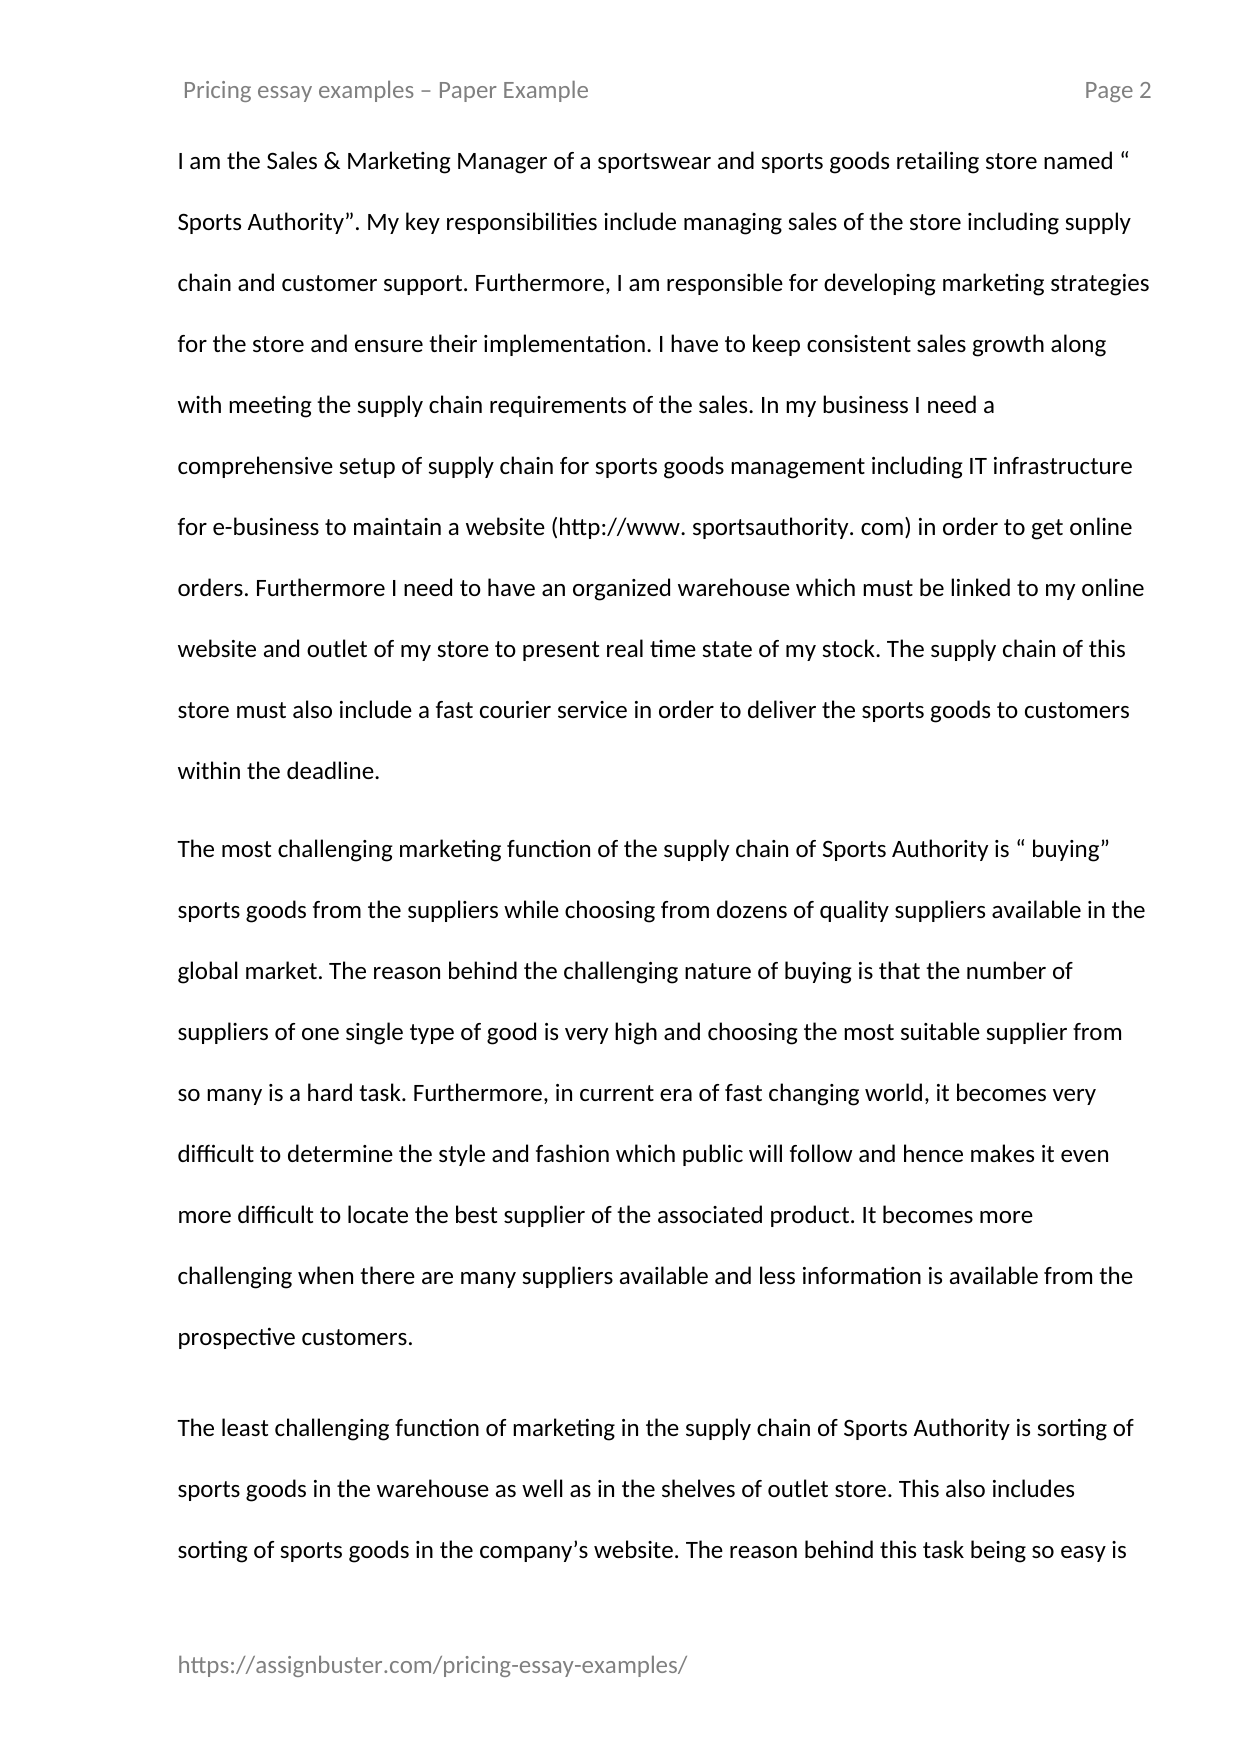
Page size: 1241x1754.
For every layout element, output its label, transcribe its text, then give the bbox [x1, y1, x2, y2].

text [177, 1412, 1152, 1564]
text I am the Sales & Marketing Manager of a sportswear and sports goods retailing store named “ Sports Authority”. My key responsibilities include managing sales of the store including supply chain and customer support. Furthermore, I am responsible for developing marketing strategies for the store and ensure their implementation. I have to keep consistent sales growth along with meeting the supply chain requirements of the sales. In my business I need a comprehensive setup of supply chain for sports goods management including IT infrastructure for e-business to maintain a website (http://www. sportsauthority. com) in order to get online orders. Furthermore I need to have an organized warehouse which must be linked to my online website and outlet of my store to present real time state of my stock. The supply chain of this store must also include a fast courier service in order to deliver the sports goods to customers within the deadline. [177, 145, 1152, 786]
text The most challenging marketing function of the supply chain of Sports Authority is “ buying” sports goods from the suppliers while choosing from dozens of quality suppliers available in the global market. The reason behind the challenging nature of buying is that the number of suppliers of one single type of good is very high and choosing the most suitable supplier from so many is a hard task. Furthermore, in current era of fast changing world, it becomes very difficult to determine the style and fashion which public will follow and hence makes it even more difficult to locate the best supplier of the associated product. It becomes more challenging when there are many suppliers available and less information is available from the prospective customers. [177, 833, 1152, 1352]
